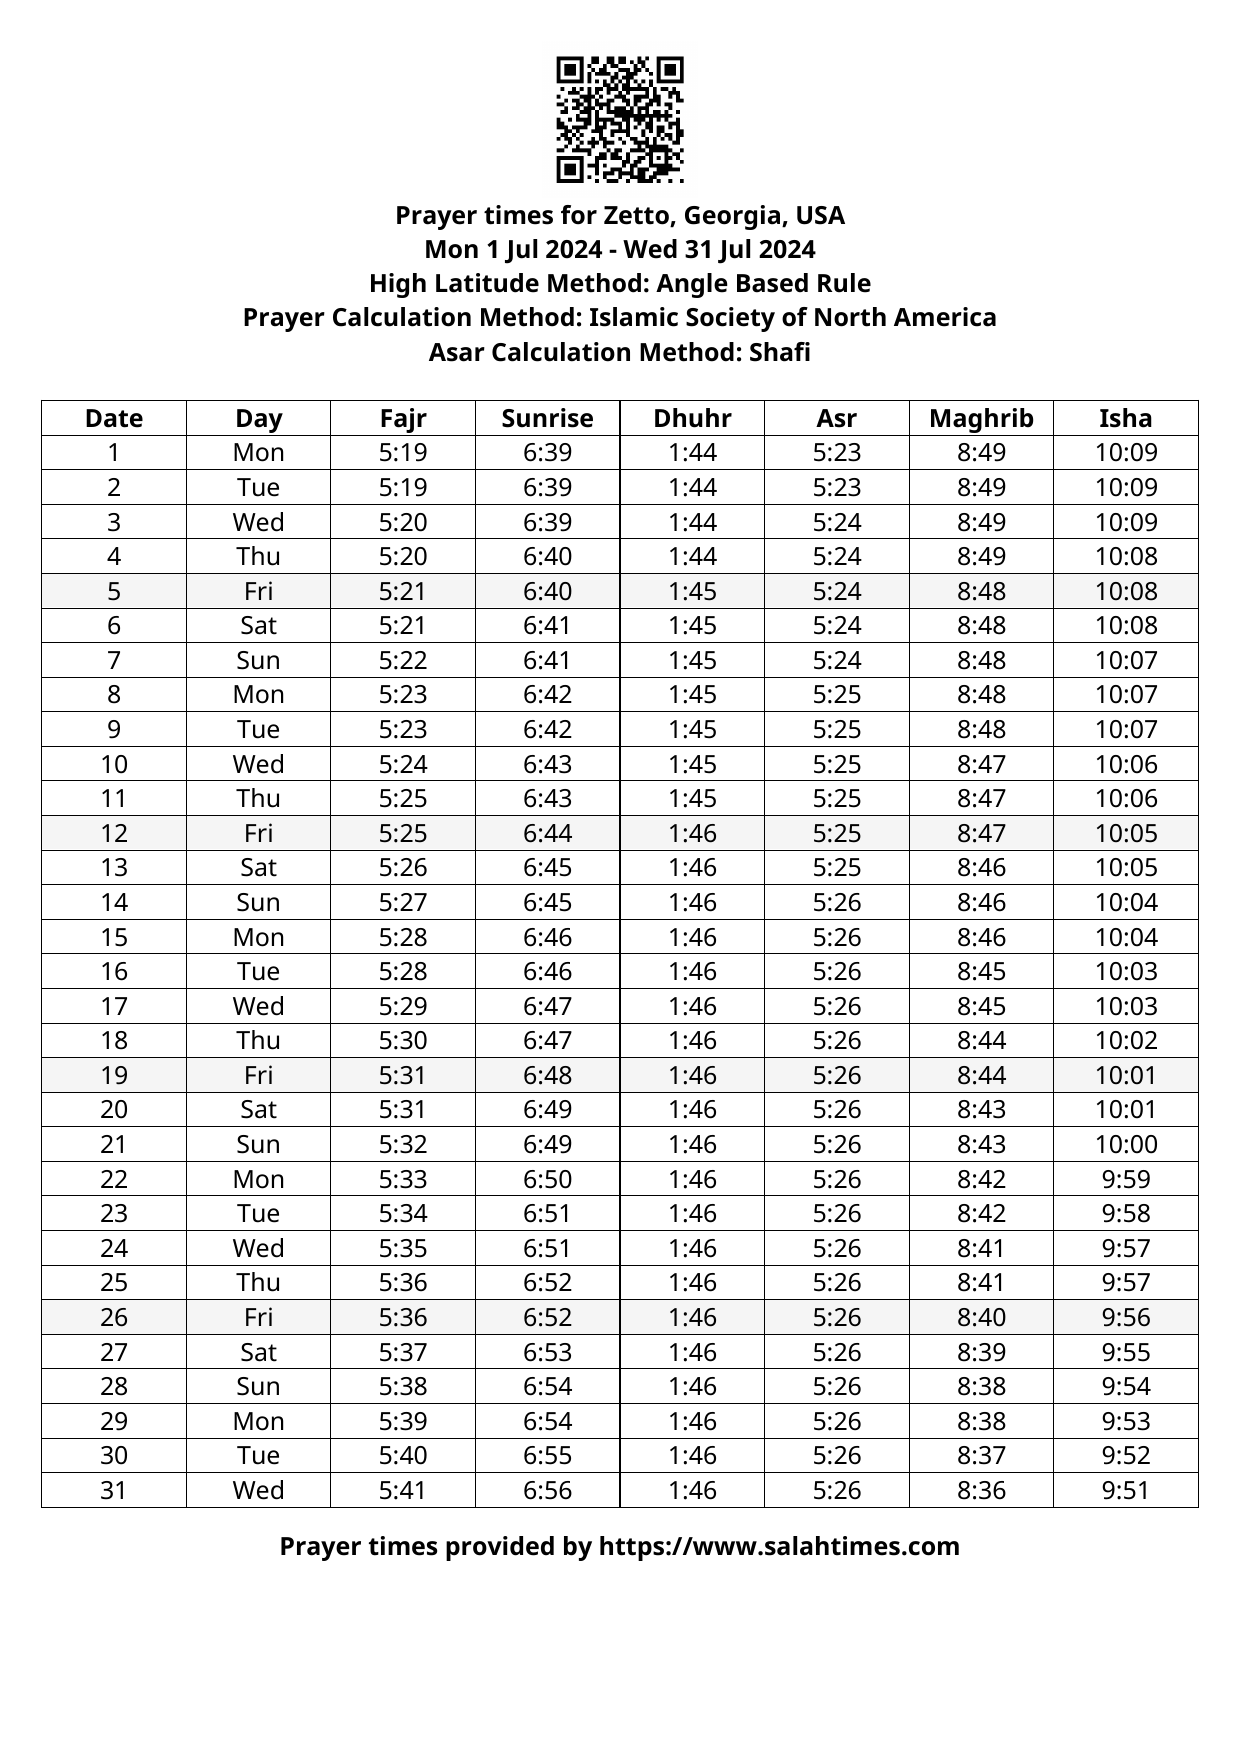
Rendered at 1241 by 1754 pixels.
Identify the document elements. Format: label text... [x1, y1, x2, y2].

table_cell 5:26 [765, 1024, 909, 1057]
table_cell 8:48 [910, 678, 1053, 711]
table_cell 1:46 [621, 1404, 764, 1437]
table_cell 12 [42, 816, 186, 849]
table_cell Sun [187, 643, 330, 677]
table_cell Thu [187, 539, 330, 573]
table_cell Sun [187, 1127, 330, 1161]
text Prayer Calculation Method: Islamic Society of North America [42, 300, 1198, 334]
table_header Isha [1054, 401, 1198, 434]
table_cell 9:57 [1054, 1266, 1198, 1299]
table_cell 1:45 [621, 747, 764, 780]
table_cell 10:08 [1054, 609, 1198, 642]
table_header Day [187, 401, 330, 434]
table_cell 10:07 [1054, 643, 1198, 677]
table_cell 1:46 [621, 1231, 764, 1264]
table_cell 5:21 [331, 574, 475, 607]
table_cell 10:09 [1054, 436, 1198, 469]
table_cell 11 [42, 781, 186, 815]
table_cell 5:26 [765, 1162, 909, 1195]
table_cell 6:47 [476, 989, 619, 1022]
table_cell 5:35 [331, 1231, 475, 1264]
table_cell 6:49 [476, 1093, 619, 1126]
table_cell 5:26 [765, 1196, 909, 1230]
table_cell 30 [42, 1439, 186, 1472]
table_cell 5:20 [331, 539, 475, 573]
table_cell 8:43 [910, 1093, 1053, 1126]
table_cell 5:25 [765, 851, 909, 884]
table_cell Sun [187, 1369, 330, 1403]
table_cell 1:46 [621, 1093, 764, 1126]
table_cell 6:55 [476, 1439, 619, 1472]
table_cell 5:41 [331, 1473, 475, 1507]
table_cell 5:25 [765, 816, 909, 849]
table_cell 5:28 [331, 954, 475, 988]
text Prayer times provided by https://www.salahtimes.com [42, 1528, 1198, 1563]
table_cell 5:39 [331, 1404, 475, 1437]
table_cell 1:44 [621, 539, 764, 573]
table_cell 17 [42, 989, 186, 1022]
table_cell 6:56 [476, 1473, 619, 1507]
table_cell 6:46 [476, 954, 619, 988]
table_cell 10:05 [1054, 816, 1198, 849]
table_cell 5:26 [765, 1335, 909, 1368]
table_cell 5:40 [331, 1439, 475, 1472]
table_cell 8:46 [910, 920, 1053, 953]
table_cell Thu [187, 1266, 330, 1299]
table_cell Mon [187, 436, 330, 469]
text High Latitude Method: Angle Based Rule [42, 266, 1198, 300]
table_cell 9:59 [1054, 1162, 1198, 1195]
table_cell 6:41 [476, 609, 619, 642]
table_cell 1:46 [621, 1335, 764, 1368]
table_cell 5:22 [331, 643, 475, 677]
table_cell 8:48 [910, 574, 1053, 607]
table_cell 6:46 [476, 920, 619, 953]
table_cell 14 [42, 885, 186, 919]
table_cell 21 [42, 1127, 186, 1161]
table_cell 16 [42, 954, 186, 988]
table_cell 5:27 [331, 885, 475, 919]
table_cell 6:53 [476, 1335, 619, 1368]
table_cell 6:52 [476, 1300, 619, 1334]
table_cell 8:46 [910, 851, 1053, 884]
table_cell 10:03 [1054, 954, 1198, 988]
table_cell 1:46 [621, 1300, 764, 1334]
table_cell 5:25 [765, 781, 909, 815]
table_cell 8:47 [910, 747, 1053, 780]
table_cell 6:41 [476, 643, 619, 677]
table_cell 8:45 [910, 989, 1053, 1022]
table_cell Sat [187, 1335, 330, 1368]
table_cell 6:45 [476, 851, 619, 884]
table_cell Tue [187, 1439, 330, 1472]
table_cell 31 [42, 1473, 186, 1507]
table_cell 5:31 [331, 1093, 475, 1126]
table_cell 10:08 [1054, 574, 1198, 607]
table_cell Tue [187, 1196, 330, 1230]
table_cell Wed [187, 989, 330, 1022]
table_cell 5:26 [765, 1231, 909, 1264]
table_cell 23 [42, 1196, 186, 1230]
table_cell 1:46 [621, 1369, 764, 1403]
table_cell 1:46 [621, 885, 764, 919]
table_cell 5:26 [765, 1473, 909, 1507]
table_cell 6:44 [476, 816, 619, 849]
table_cell 8:40 [910, 1300, 1053, 1334]
table_cell 26 [42, 1300, 186, 1334]
table_cell 5:24 [765, 574, 909, 607]
table_cell 5:24 [765, 609, 909, 642]
table_cell 1:46 [621, 851, 764, 884]
table_cell 5:24 [331, 747, 475, 780]
table_cell 5:25 [331, 781, 475, 815]
table_cell Fri [187, 1300, 330, 1334]
table_cell 6:39 [476, 505, 619, 538]
table_cell Wed [187, 1231, 330, 1264]
table_cell 8:42 [910, 1196, 1053, 1230]
table_cell 27 [42, 1335, 186, 1368]
table_cell 8:42 [910, 1162, 1053, 1195]
table_cell 9:57 [1054, 1231, 1198, 1264]
table_cell Tue [187, 470, 330, 504]
table_cell 5:26 [765, 954, 909, 988]
table_cell 5:23 [331, 678, 475, 711]
table_cell 8:49 [910, 505, 1053, 538]
table_cell 8:37 [910, 1439, 1053, 1472]
table_cell 6:54 [476, 1404, 619, 1437]
table_cell Wed [187, 1473, 330, 1507]
table_cell 10:02 [1054, 1024, 1198, 1057]
table_cell 10:04 [1054, 920, 1198, 953]
table_cell 5:25 [765, 712, 909, 746]
table_cell Sat [187, 609, 330, 642]
table_cell 5:32 [331, 1127, 475, 1161]
table_cell 5:25 [331, 816, 475, 849]
table_cell 10:01 [1054, 1093, 1198, 1126]
table_cell 1:45 [621, 574, 764, 607]
table_cell 5:26 [765, 1093, 909, 1126]
table_cell 8:49 [910, 436, 1053, 469]
table_cell 9:56 [1054, 1300, 1198, 1334]
table_header Maghrib [910, 401, 1053, 434]
table_cell 5:20 [331, 505, 475, 538]
table_cell Sat [187, 1093, 330, 1126]
table_cell 1:46 [621, 1439, 764, 1472]
table_cell 5:26 [765, 920, 909, 953]
table_cell 6:52 [476, 1266, 619, 1299]
table_cell 5 [42, 574, 186, 607]
table_cell 8:47 [910, 781, 1053, 815]
table_cell 1:44 [621, 436, 764, 469]
table_cell 5:23 [765, 436, 909, 469]
table_cell 1:46 [621, 1266, 764, 1299]
table_cell 5:19 [331, 470, 475, 504]
text Prayer times for Zetto, Georgia, USA [42, 198, 1198, 232]
table_cell 5:31 [331, 1058, 475, 1092]
table_cell 9:53 [1054, 1404, 1198, 1437]
table_cell 8 [42, 678, 186, 711]
table_cell 5:26 [765, 1300, 909, 1334]
table_cell 19 [42, 1058, 186, 1092]
table_cell 5:26 [765, 1127, 909, 1161]
table_cell 1:46 [621, 920, 764, 953]
table_cell 6:40 [476, 539, 619, 573]
table_cell Thu [187, 781, 330, 815]
table_cell Mon [187, 1404, 330, 1437]
table_cell 22 [42, 1162, 186, 1195]
table_cell Mon [187, 1162, 330, 1195]
table_cell 5:26 [765, 885, 909, 919]
table_cell 8:41 [910, 1231, 1053, 1264]
table_cell 8:36 [910, 1473, 1053, 1507]
table_cell 5:26 [765, 1369, 909, 1403]
table_cell 6 [42, 609, 186, 642]
table_cell 1:46 [621, 1196, 764, 1230]
table_cell 18 [42, 1024, 186, 1057]
table_cell 10 [42, 747, 186, 780]
table_cell 1:46 [621, 1058, 764, 1092]
text Asar Calculation Method: Shafi [42, 334, 1198, 368]
table_cell 5:26 [765, 1266, 909, 1299]
table_cell Mon [187, 678, 330, 711]
table_cell 6:40 [476, 574, 619, 607]
table_cell 5:26 [765, 989, 909, 1022]
table_cell 28 [42, 1369, 186, 1403]
table_cell 7 [42, 643, 186, 677]
table_cell 1:44 [621, 505, 764, 538]
table_cell Thu [187, 1024, 330, 1057]
picture [542, 41, 699, 198]
table_cell 5:25 [765, 678, 909, 711]
table_cell 5:23 [331, 712, 475, 746]
table_cell 1:46 [621, 1162, 764, 1195]
table_cell Mon [187, 920, 330, 953]
table_header Date [42, 401, 186, 434]
table_cell 10:03 [1054, 989, 1198, 1022]
table_cell Wed [187, 747, 330, 780]
table_cell 8:49 [910, 539, 1053, 573]
table_cell 2 [42, 470, 186, 504]
table_cell 1:45 [621, 781, 764, 815]
table_cell 10:07 [1054, 678, 1198, 711]
table_cell 1:46 [621, 954, 764, 988]
table_cell 6:39 [476, 470, 619, 504]
table_cell 10:09 [1054, 470, 1198, 504]
table_cell 9:52 [1054, 1439, 1198, 1472]
table_header Dhuhr [621, 401, 764, 434]
table_cell Sun [187, 885, 330, 919]
table_cell 10:01 [1054, 1058, 1198, 1092]
table_cell 6:42 [476, 678, 619, 711]
table_cell 6:50 [476, 1162, 619, 1195]
table_cell Tue [187, 954, 330, 988]
table_cell 1:46 [621, 1024, 764, 1057]
table_cell 8:48 [910, 609, 1053, 642]
table_cell 4 [42, 539, 186, 573]
table_cell Sat [187, 851, 330, 884]
table_cell 5:21 [331, 609, 475, 642]
table_cell 6:51 [476, 1231, 619, 1264]
table_cell 1:44 [621, 470, 764, 504]
table_cell 6:45 [476, 885, 619, 919]
table_cell 5:34 [331, 1196, 475, 1230]
table_cell 1:46 [621, 816, 764, 849]
table_cell 5:23 [765, 470, 909, 504]
table_cell 5:29 [331, 989, 475, 1022]
table_cell 5:36 [331, 1266, 475, 1299]
table_cell 9:55 [1054, 1335, 1198, 1368]
table_cell 5:33 [331, 1162, 475, 1195]
table_cell 5:24 [765, 505, 909, 538]
table_header Asr [765, 401, 909, 434]
table_cell 5:37 [331, 1335, 475, 1368]
table_cell 8:47 [910, 816, 1053, 849]
table_header Sunrise [476, 401, 619, 434]
table_cell 8:41 [910, 1266, 1053, 1299]
table_cell 5:26 [765, 1404, 909, 1437]
table_cell 8:44 [910, 1058, 1053, 1092]
table_cell 8:38 [910, 1369, 1053, 1403]
table_cell 8:48 [910, 712, 1053, 746]
table_cell 1 [42, 436, 186, 469]
table_cell 5:26 [765, 1439, 909, 1472]
table_cell 9:54 [1054, 1369, 1198, 1403]
table_cell 6:51 [476, 1196, 619, 1230]
table_cell 5:36 [331, 1300, 475, 1334]
table_cell 5:24 [765, 539, 909, 573]
table_cell 5:26 [765, 1058, 909, 1092]
table_cell 10:00 [1054, 1127, 1198, 1161]
table_cell Fri [187, 574, 330, 607]
table_cell 5:28 [331, 920, 475, 953]
table_cell 10:06 [1054, 781, 1198, 815]
table_cell 8:46 [910, 885, 1053, 919]
table_cell 10:05 [1054, 851, 1198, 884]
table_cell 1:45 [621, 712, 764, 746]
table_cell 20 [42, 1093, 186, 1126]
table_cell Tue [187, 712, 330, 746]
table_cell 6:42 [476, 712, 619, 746]
table_cell 5:24 [765, 643, 909, 677]
table_cell 15 [42, 920, 186, 953]
table_cell 6:39 [476, 436, 619, 469]
table_cell 8:49 [910, 470, 1053, 504]
table_cell 8:38 [910, 1404, 1053, 1437]
table_cell 10:08 [1054, 539, 1198, 573]
table_cell 5:30 [331, 1024, 475, 1057]
table_cell 6:48 [476, 1058, 619, 1092]
table_cell 6:54 [476, 1369, 619, 1403]
table_cell 6:43 [476, 747, 619, 780]
table_header Fajr [331, 401, 475, 434]
table_cell 1:45 [621, 609, 764, 642]
table_cell 8:45 [910, 954, 1053, 988]
table_cell 5:26 [331, 851, 475, 884]
table_cell 10:07 [1054, 712, 1198, 746]
table_cell 13 [42, 851, 186, 884]
table_cell 29 [42, 1404, 186, 1437]
text Mon 1 Jul 2024 - Wed 31 Jul 2024 [42, 232, 1198, 266]
table_cell 25 [42, 1266, 186, 1299]
table_cell 8:43 [910, 1127, 1053, 1161]
table_cell 8:48 [910, 643, 1053, 677]
table_cell 8:44 [910, 1024, 1053, 1057]
table_cell 6:43 [476, 781, 619, 815]
table_cell 1:46 [621, 1127, 764, 1161]
table_cell 5:19 [331, 436, 475, 469]
table_cell 5:38 [331, 1369, 475, 1403]
table_cell 1:45 [621, 678, 764, 711]
table_cell 1:46 [621, 989, 764, 1022]
table_cell 6:47 [476, 1024, 619, 1057]
table_cell Fri [187, 1058, 330, 1092]
table_cell 5:25 [765, 747, 909, 780]
table_cell 10:04 [1054, 885, 1198, 919]
table_cell Wed [187, 505, 330, 538]
table_cell 3 [42, 505, 186, 538]
table_cell 9:51 [1054, 1473, 1198, 1507]
table_cell 9 [42, 712, 186, 746]
table_cell 1:46 [621, 1473, 764, 1507]
table_cell 9:58 [1054, 1196, 1198, 1230]
table_cell 6:49 [476, 1127, 619, 1161]
table_cell 24 [42, 1231, 186, 1264]
table_cell 1:45 [621, 643, 764, 677]
table_cell 10:09 [1054, 505, 1198, 538]
table_cell 8:39 [910, 1335, 1053, 1368]
table_cell Fri [187, 816, 330, 849]
table_cell 10:06 [1054, 747, 1198, 780]
